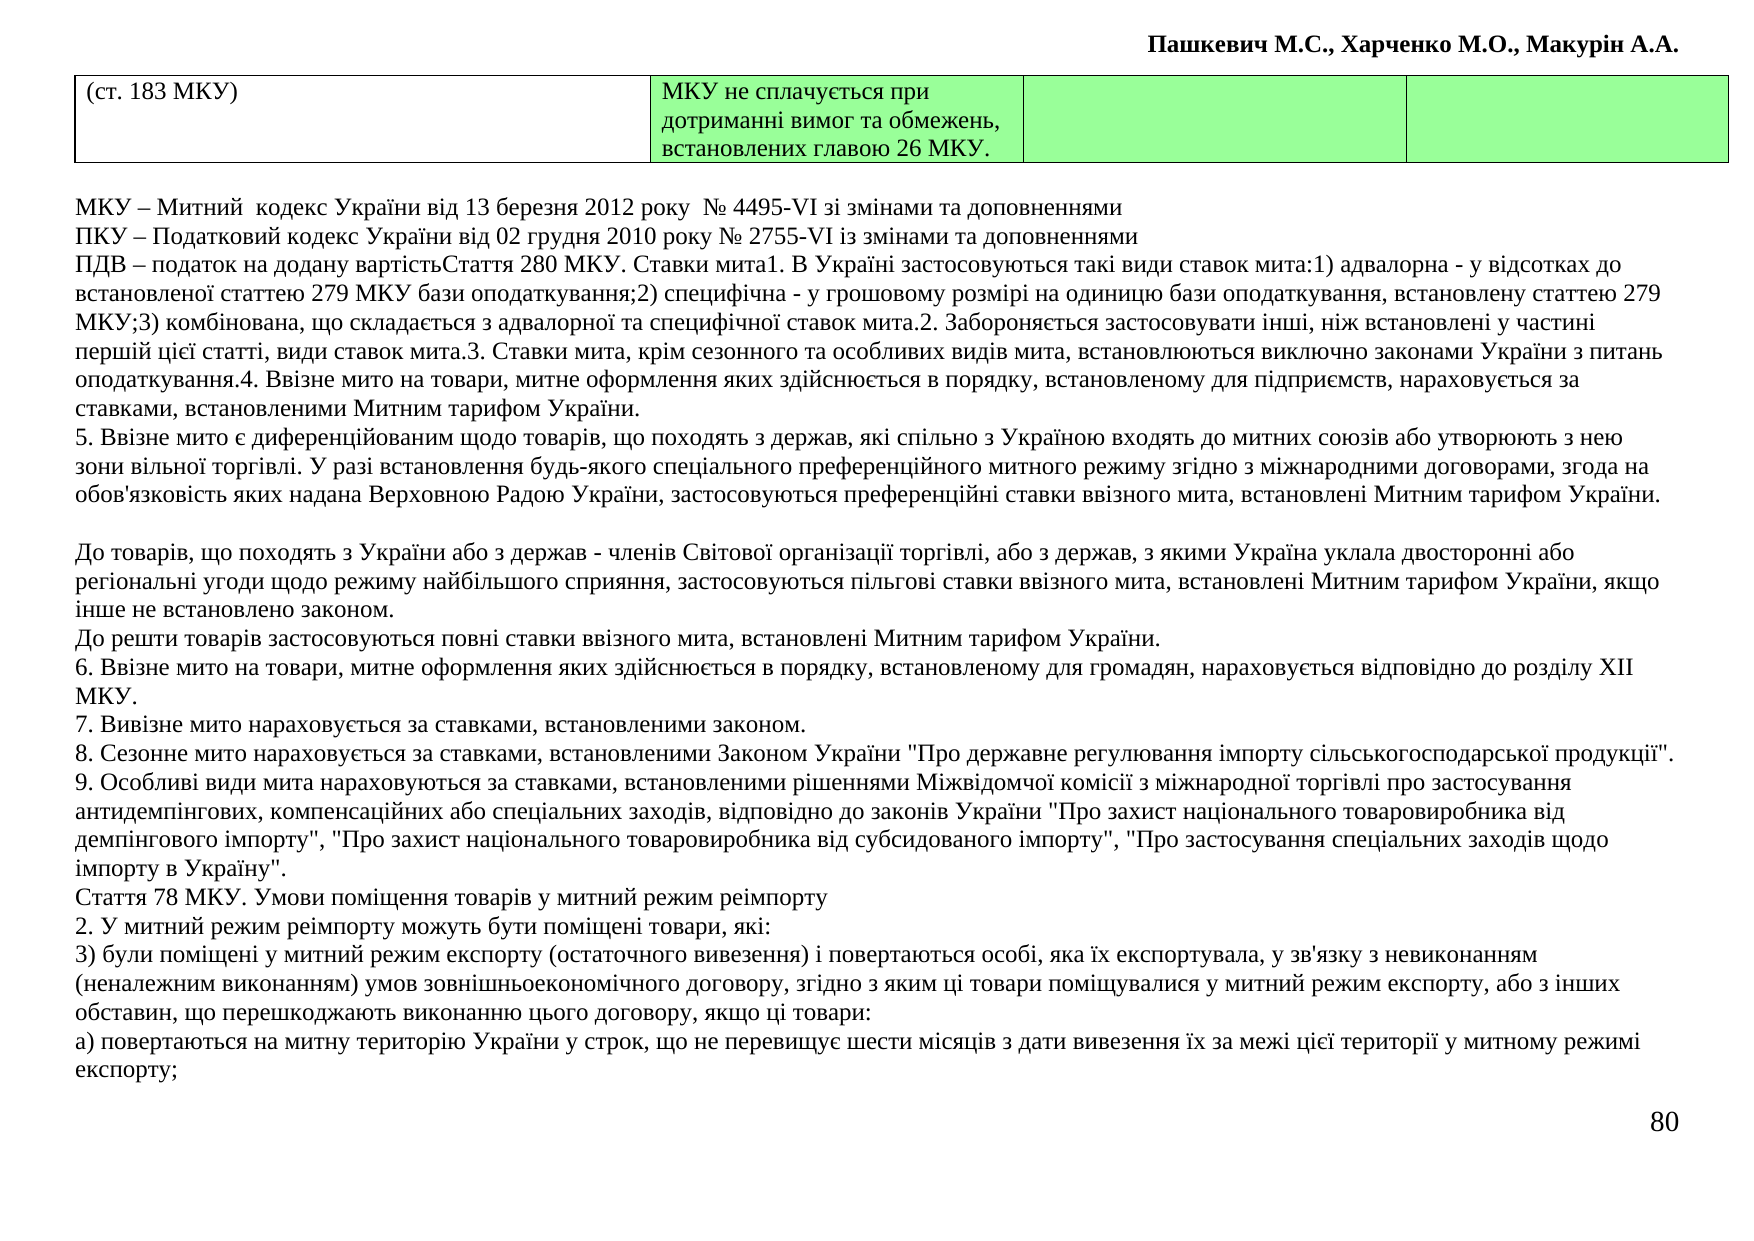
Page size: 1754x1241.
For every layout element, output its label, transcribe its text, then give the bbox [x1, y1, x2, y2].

text До товарів, що походять з України або з держав - членів Світової організації торгівлі, або з держав, з якими Україна уклала двосторонні або регіональні угоди щодо режиму найбільшого сприяння, застосовуються пільгові ставки ввізного мита, встановлені Митним тарифом України, якщо інше не встановлено законом. [75, 537, 1679, 623]
text До решти товарів застосовуються повні ставки ввізного мита, встановлені Митним тарифом України. [75, 623, 1679, 652]
text 7. Вивізне мито нараховується за ставками, встановленими законом. [75, 709, 1679, 738]
text МКУ – Митний кодекс України від 13 березня 2012 року № 4495-VI зі змінами та доповненнями [75, 192, 1679, 221]
text Стаття 78 МКУ. Умови поміщення товарів у митний режим реімпорту [75, 882, 1679, 911]
text 9. Особливі види мита нараховуються за ставками, встановленими рішеннями Міжвідомчої комісії з міжнародної торгівлі про застосування антидемпінгових, компенсаційних або спеціальних заходів, відповідно до законів України "Про захист національного товаровиробника від демпінгового імпорту", "Про захист національного товаровиробника від субсидованого імпорту", "Про застосування спеціальних заходів щодо імпорту в Україну". [75, 767, 1679, 882]
text 3) були поміщені у митний режим експорту (остаточного вивезення) і повертаються особі, яка їх експортувала, у зв'язку з невиконанням (неналежним виконанням) умов зовнішньоекономічного договору, згідно з яким ці товари поміщувалися у митний режим експорту, або з інших обставин, що перешкоджають виконанню цього договору, якщо ці товари: [75, 939, 1679, 1026]
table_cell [651, 76, 1023, 162]
text 2. У митний режим реімпорту можуть бути поміщені товари, які: [75, 911, 1679, 939]
text ПДВ – податок на додану вартістьСтаття 280 МКУ. Ставки мита1. В Україні застосовуються такі види ставок мита:1) адвалорна - у відсотках до встановленої статтею 279 МКУ бази оподаткування;2) специфічна - у грошовому розмірі на одиницю бази оподаткування, встановлену статтею 279 МКУ;3) комбінована, що складається з адвалорної та специфічної ставок мита.2. Забороняється застосовувати інші, ніж встановлені у частині першій цієї статті, види ставок мита.3. Ставки мита, крім сезонного та особливих видів мита, встановлюються виключно законами України з питань оподаткування.4. Ввізне мито на товари, митне оформлення яких здійснюється в порядку, встановленому для підприємств, нараховується за ставками, встановленими Митним тарифом України. [75, 249, 1679, 422]
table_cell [76, 76, 650, 162]
text 6. Ввізне мито на товари, митне оформлення яких здійснюється в порядку, встановленому для громадян, нараховується відповідно до розділу XII МКУ. [75, 652, 1679, 709]
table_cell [1024, 76, 1406, 162]
text а) повертаються на митну територію України у строк, що не перевищує шести місяців з дати вивезення їх за межі цієї території у митному режимі експорту; [75, 1026, 1679, 1083]
text 8. Сезонне мито нараховується за ставками, встановленими Законом України "Про державне регулювання імпорту сільськогосподарської продукції". [75, 738, 1679, 767]
text ПКУ – Податковий кодекс України від 02 грудня 2010 року № 2755-VI із змінами та доповненнями [75, 221, 1679, 249]
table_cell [1407, 76, 1728, 162]
text 5. Ввізне мито є диференційованим щодо товарів, що походять з держав, які спільно з Україною входять до митних союзів або утворюють з нею зони вільної торгівлі. У разі встановлення будь-якого спеціального преференційного митного режиму згідно з міжнародними договорами, згода на обов'язковість яких надана Верховною Радою України, застосовуються преференційні ставки ввізного мита, встановлені Митним тарифом України. [75, 422, 1679, 508]
